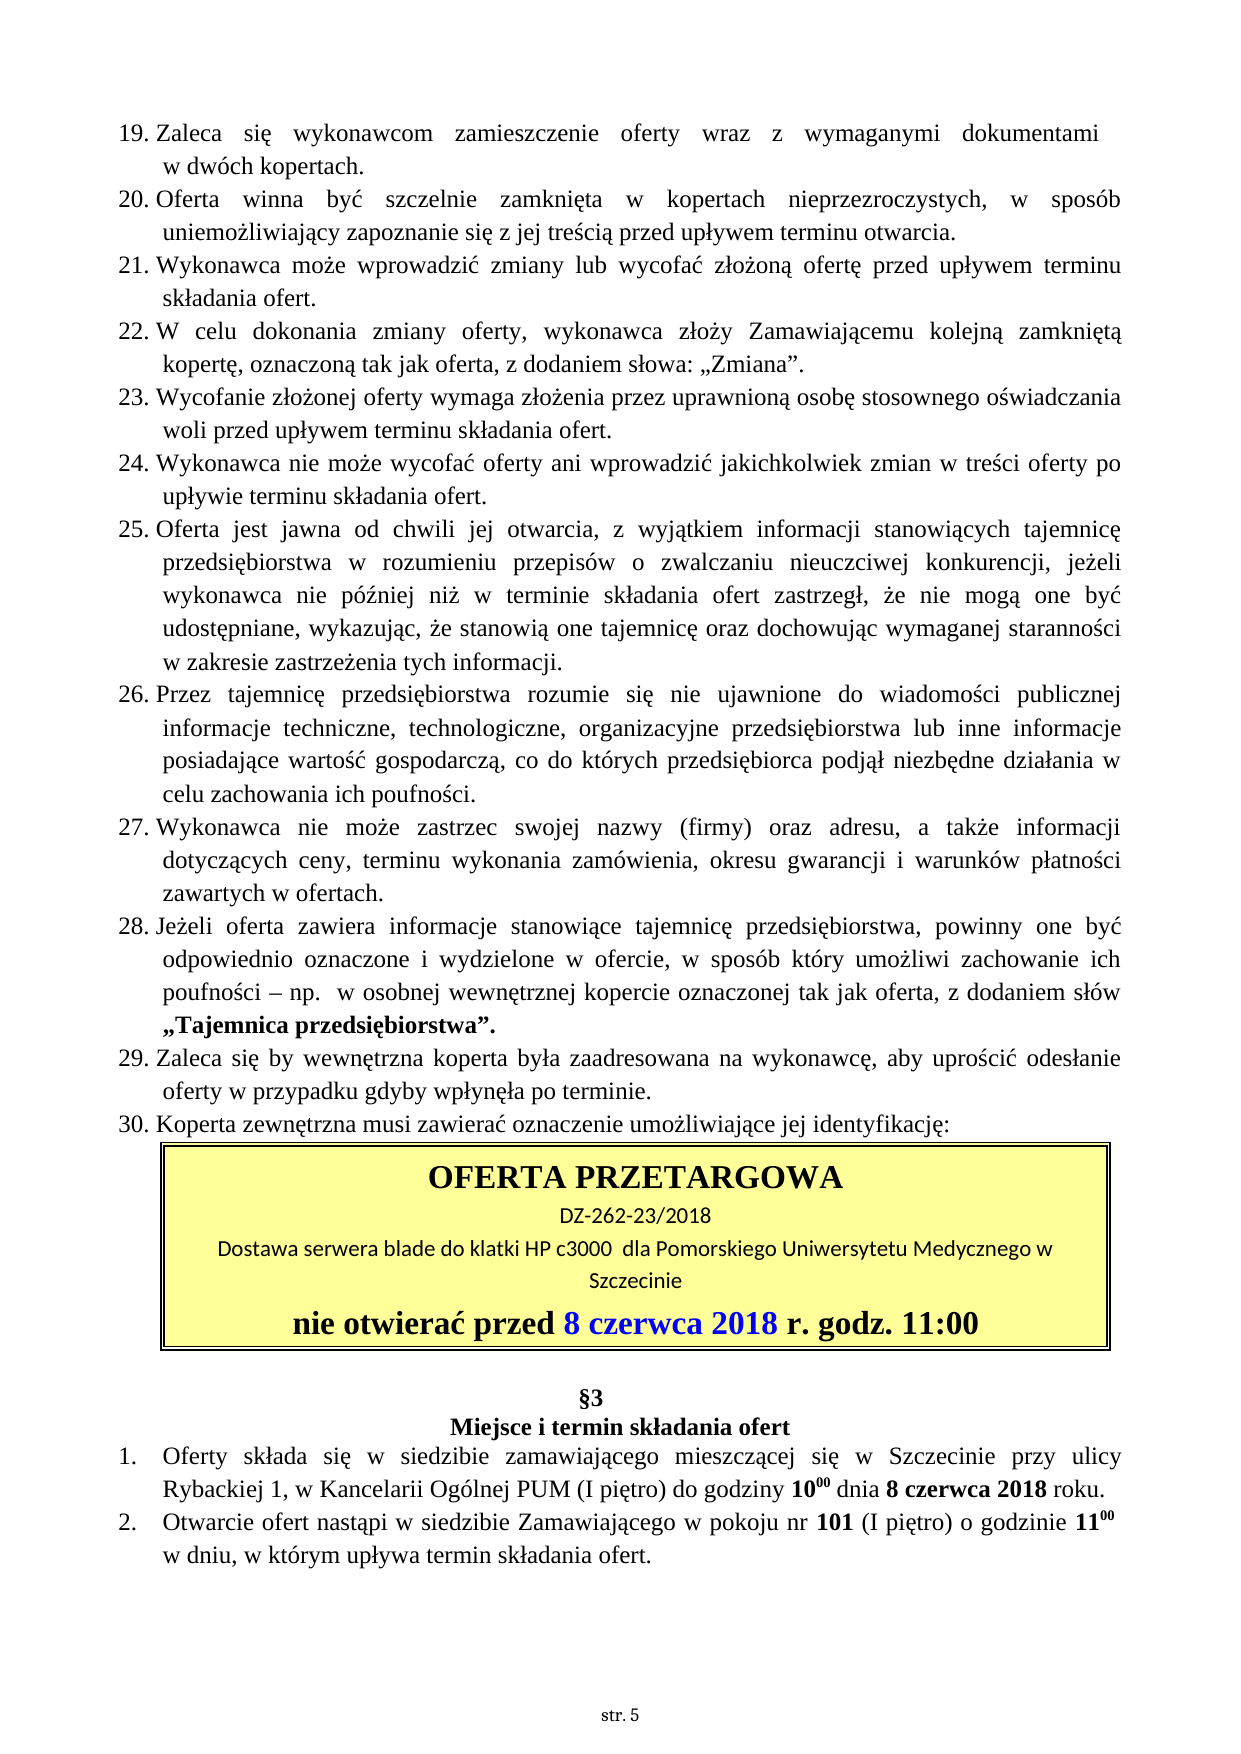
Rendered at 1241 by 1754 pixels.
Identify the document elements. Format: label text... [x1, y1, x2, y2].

list Zaleca się wykonawcom zamieszczenie oferty wraz z wymaganymi dokumentami w dwóch kopertach. [118, 118, 1122, 180]
list Wykonawca może wprowadzić zmiany lub wycofać złożoną ofertę przed upływem terminu składania ofert. [118, 250, 1122, 312]
table_header OFERTA PRZETARGOWA nie otwierać przed r. godz. 11:00 [165, 1147, 1106, 1346]
list Otwarcie ofert nastąpi w siedzibie Zamawiającego w pokoju nr 101 (I piętro) o godzinie 1100 w dniu, w którym upływa termin składania ofert. [118, 1507, 1122, 1569]
list Koperta zewnętrzna musi zawierać oznaczenie umożliwiające jej identyfikację: [118, 1109, 1122, 1138]
subtitle Miejsce i termin składania ofert [118, 1412, 1122, 1441]
list Wykonawca nie może wycofać oferty ani wprowadzić jakichkolwiek zmian w treści oferty po upływie terminu składania ofert. [118, 448, 1122, 510]
list Jeżeli oferta zawiera informacje stanowiące tajemnicę przedsiębiorstwa, powinny one być odpowiednio oznaczone i wydzielone w ofercie, w sposób który umożliwi zachowanie ich poufności – np. w osobnej wewnętrznej kopercie oznaczonej tak jak oferta, z dodaniem słów „Tajemnica przedsiębiorstwa”. [118, 911, 1122, 1038]
list Wykonawca nie może zastrzec swojej nazwy (firmy) oraz adresu, a także informacji dotyczących ceny, terminu wykonania zamówienia, okresu gwarancji i warunków płatności zawartych w ofertach. [118, 812, 1122, 906]
list Oferta jest jawna od chwili jej otwarcia, z wyjątkiem informacji stanowiących tajemnicę przedsiębiorstwa w rozumieniu przepisów o zwalczaniu nieuczciwej konkurencji, jeżeli wykonawca nie później niż w terminie składania ofert zastrzegł, że nie mogą one być udostępniane, wykazując, że stanowią one tajemnicę oraz dochowując wymaganej staranności w zakresie zastrzeżenia tych informacji. [118, 514, 1122, 675]
list Oferty składa się w siedzibie zamawiającego mieszczącej się w Szczecinie przy ulicy Rybackiej 1, w Kancelarii Ogólnej PUM (I piętro) do godziny 1000 dnia roku. [118, 1441, 1122, 1503]
list Oferta winna być szczelnie zamknięta w kopertach nieprzezroczystych, w sposób uniemożliwiający zapoznanie się z jej treścią przed upływem terminu otwarcia. [118, 184, 1122, 246]
list Przez tajemnicę przedsiębiorstwa rozumie się nie ujawnione do wiadomości publicznej informacje techniczne, technologiczne, organizacyjne przedsiębiorstwa lub inne informacje posiadające wartość gospodarczą, co do których przedsiębiorca podjął niezbędne działania w celu zachowania ich poufności. [118, 679, 1122, 807]
list W celu dokonania zmiany oferty, wykonawca złoży Zamawiającemu kolejną zamkniętą kopertę, oznaczoną tak jak oferta, z dodaniem słowa: „Zmiana”. [118, 316, 1122, 378]
list Zaleca się by wewnętrzna koperta była zaadresowana na wykonawcę, aby uprościć odesłanie oferty w przypadku gdyby wpłynęła po terminie. [118, 1043, 1122, 1104]
list Wycofanie złożonej oferty wymaga złożenia przez uprawnioną osobę stosownego oświadczania woli przed upływem terminu składania ofert. [118, 382, 1122, 444]
